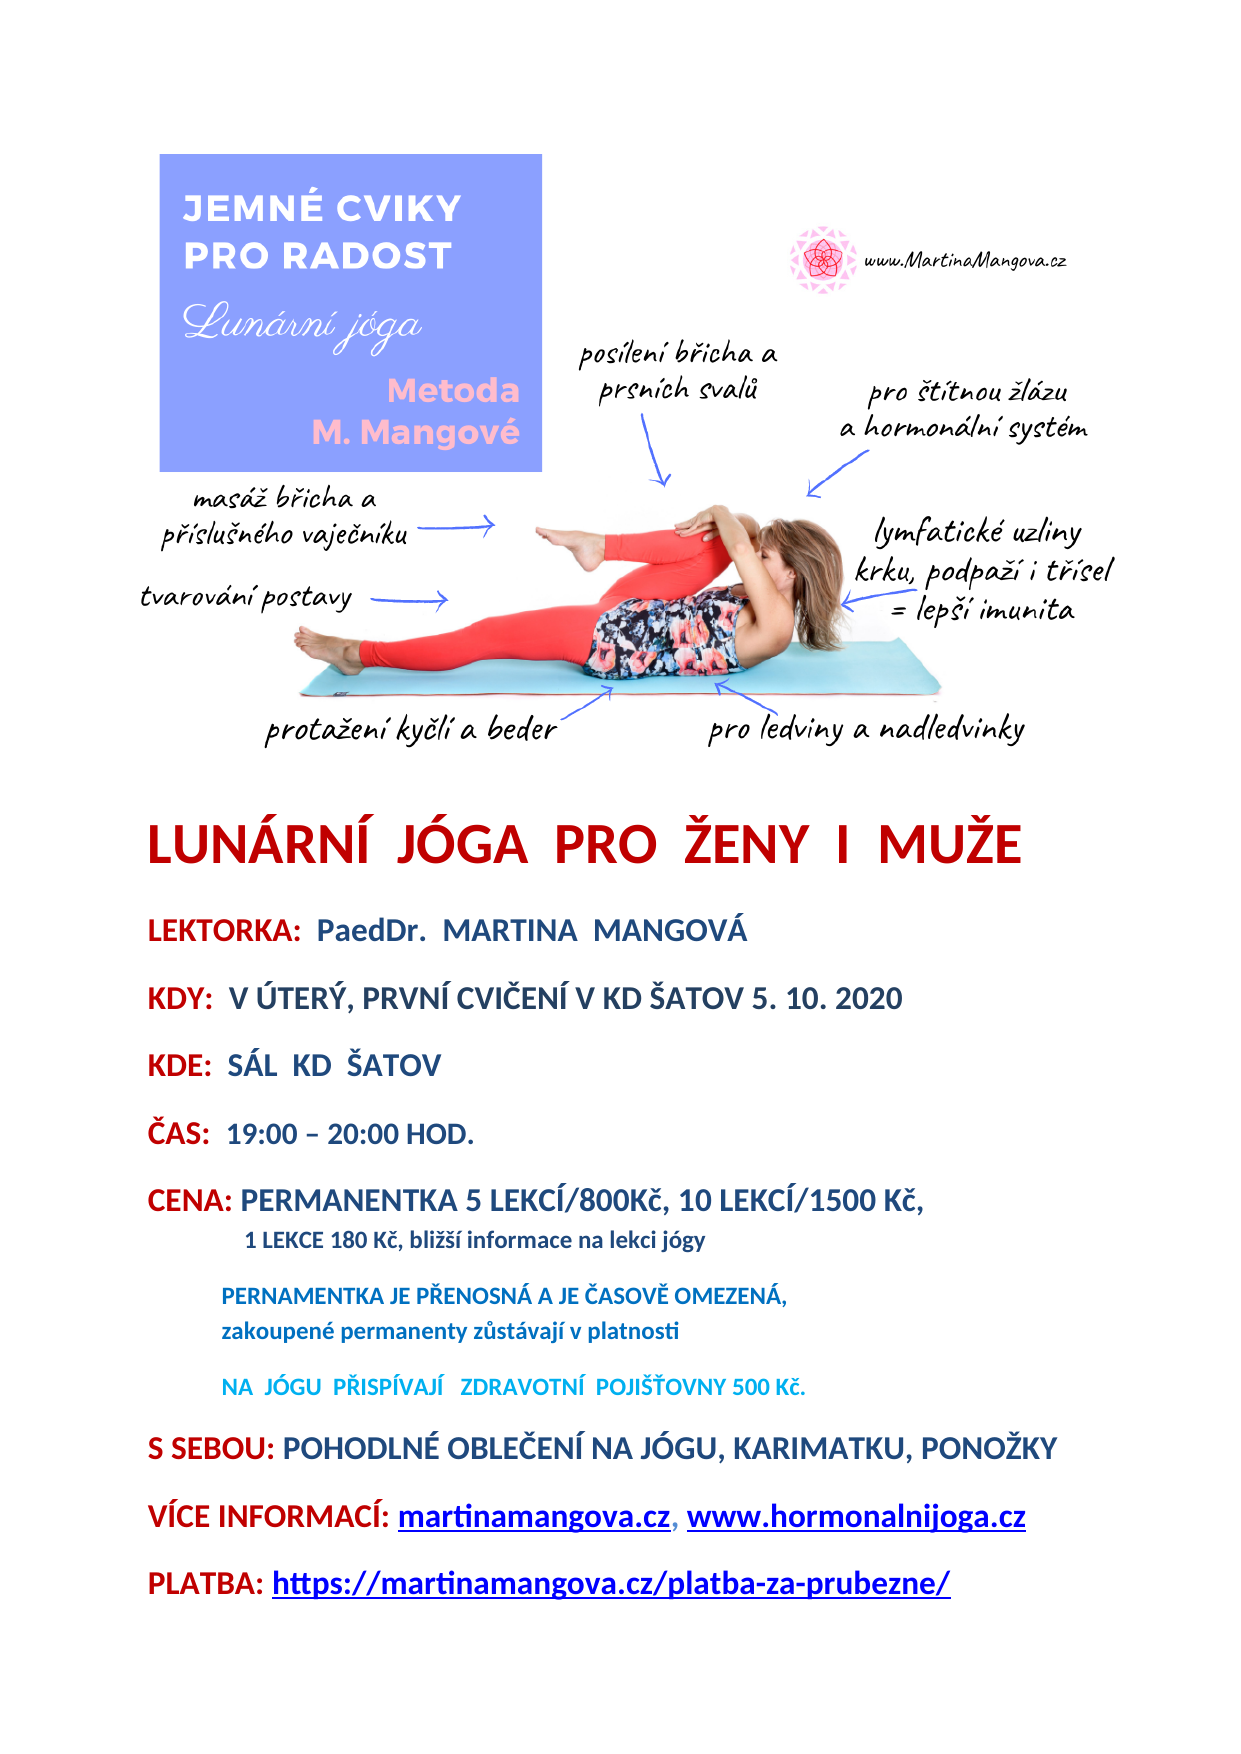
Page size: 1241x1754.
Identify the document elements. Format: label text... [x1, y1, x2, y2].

text KDE: SÁL KD ŠATOV [148, 1044, 1093, 1085]
text ČAS: 19:00 – 20:00 HOD. [148, 1112, 1093, 1153]
text LEKTORKA: PaedDr. MARTINA MANGOVÁ [148, 909, 1093, 950]
text VÍCE INFORMACÍ: martinamangova.cz, www.hormonalnijoga.cz [148, 1495, 1093, 1536]
text NA JÓGU PŘISPÍVAJÍ ZDRAVOTNÍ POJIŠŤOVNY 500 Kč. [148, 1371, 1093, 1402]
text PLATBA: https://martinamangova.cz/platba-za-prubezne/ [148, 1562, 1093, 1603]
text PERNAMENTKA JE PŘENOSNÁ A JE ČASOVĚ OMEZENÁ, zakoupené permanenty zůstávají v platnosti [221, 1281, 1093, 1346]
text CENA: PERMANENTKA 5 LEKCÍ/800Kč, 10 LEKCÍ/1500 Kč, 1 LEKCE 180 Kč, bližší informace na lekci jógy [148, 1179, 1093, 1255]
text LUNÁRNÍ JÓGA PRO ŽENY I MUŽE [148, 785, 1093, 878]
text KDY: V ÚTERÝ, PRVNÍ CVIČENÍ V KD ŠATOV 5. 10. 2020 [148, 977, 1093, 1017]
text S SEBOU: POHODLNÉ OBLEČENÍ NA JÓGU, KARIMATKU, PONOŽKY [148, 1427, 1093, 1468]
picture [36, 154, 1178, 785]
